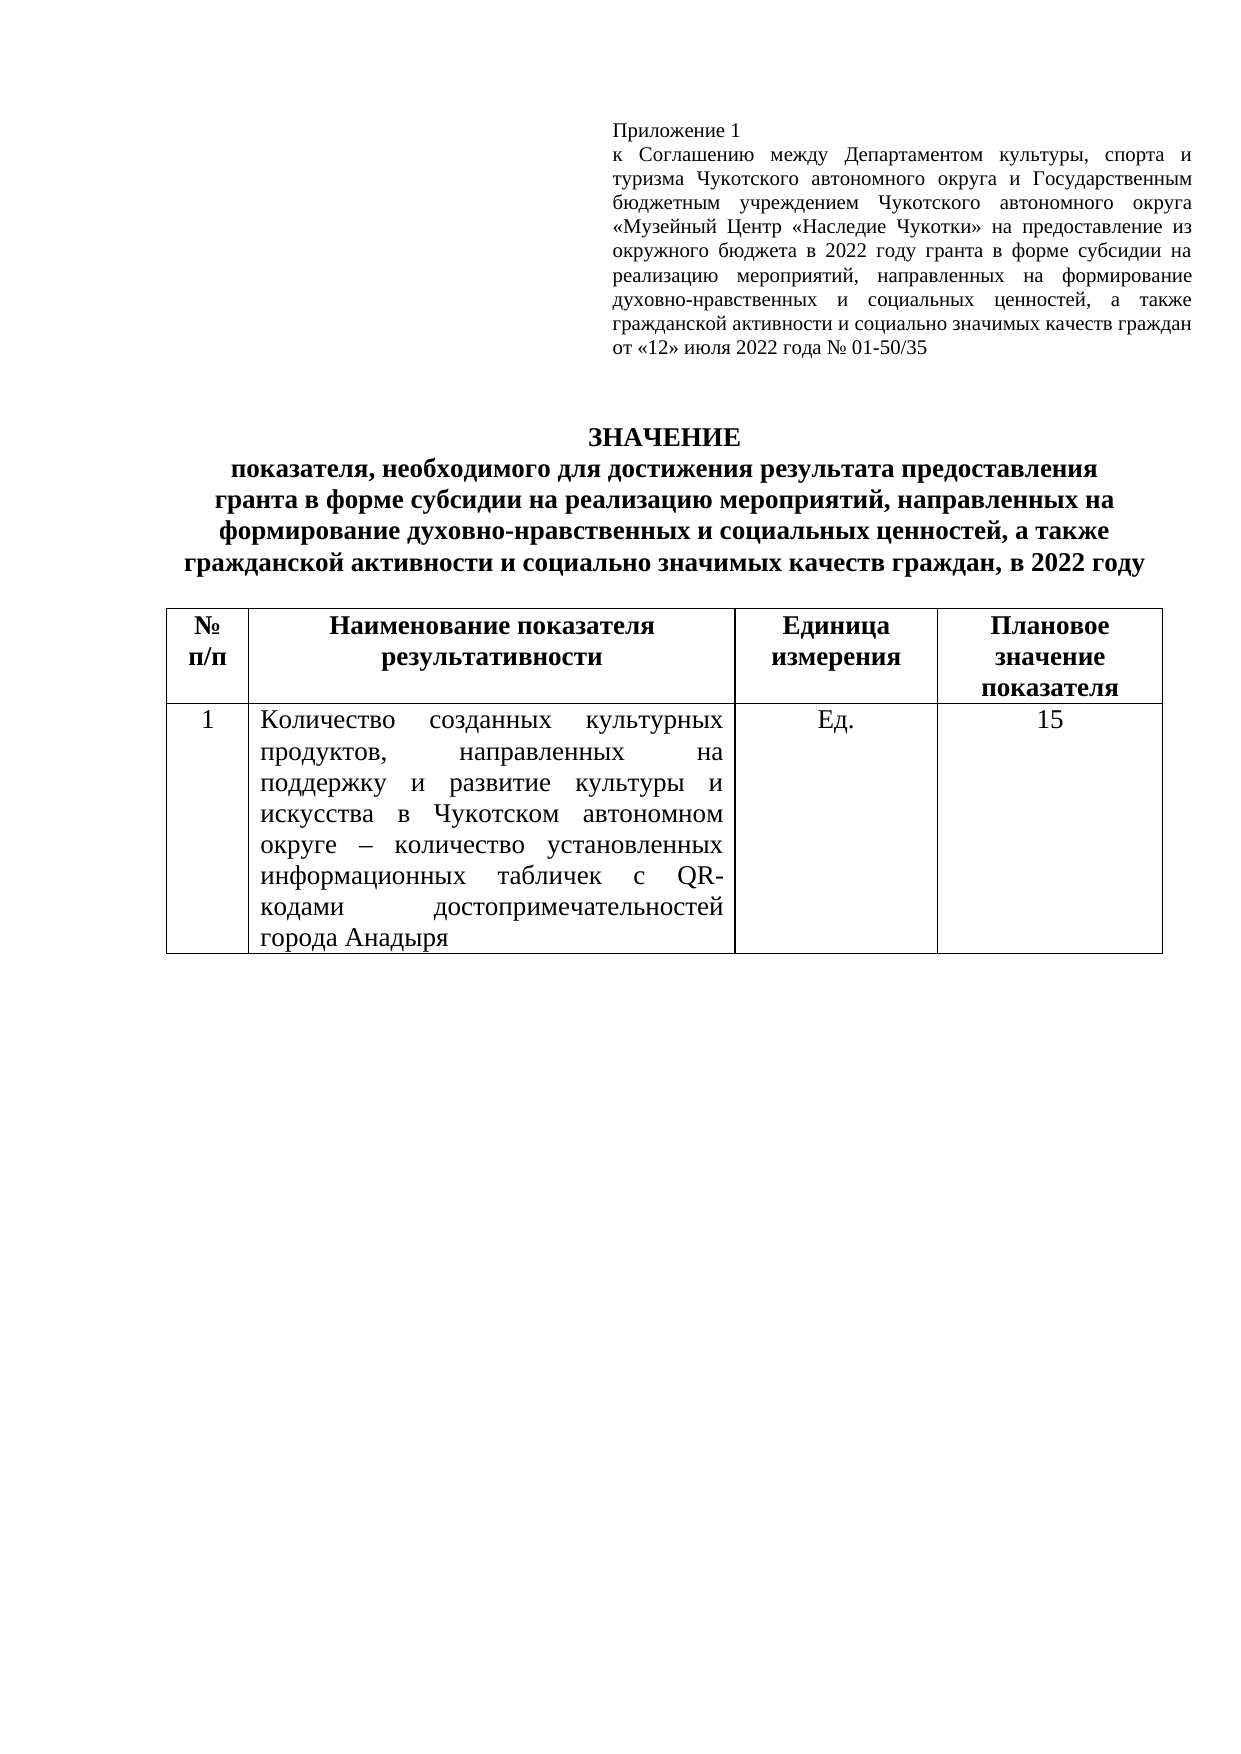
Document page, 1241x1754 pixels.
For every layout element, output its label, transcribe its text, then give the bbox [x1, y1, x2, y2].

text ЗНАЧЕНИЕ [177, 421, 1152, 452]
table_header Плановое значение показателя [938, 609, 1162, 702]
table_cell 1 [167, 704, 248, 953]
table_header Приложение 1 к Соглашению между Департаментом культуры, спорта и туризма Чукотского автономного округа и Государственным бюджетным учреждением Чукотского автономного округа «Музейный Центр «Наследие Чукотки» на предоставление из окружного бюджета в 2022 году гранта в форме субсидии на реализацию мероприятий, направленных на формирование духовно-нравственных и социальных ценностей, а также гражданской активности и социально значимых качеств граждан от «12» июля 2022 года № 01-50/35 [601, 118, 1204, 359]
table_cell 15 [938, 704, 1162, 953]
table_header Единица измерения [736, 609, 937, 702]
text гранта в форме субсидии на реализацию мероприятий, направленных на формирование духовно-нравственных и социальных ценностей, а также гражданской активности и социально значимых качеств граждан, в 2022 году [177, 483, 1152, 577]
table_header № п/п [167, 609, 248, 702]
table_cell Количество созданных культурных продуктов, направленных на поддержку и развитие культуры и искусства в Чукотском автономном округе – количество установленных информационных табличек с QR-кодами достопримечательностей города Анадыря [249, 704, 734, 953]
table_header Наименование показателя результативности [249, 609, 734, 702]
text показателя, необходимого для достижения результата предоставления [177, 452, 1152, 483]
table_cell Ед. [736, 704, 937, 953]
